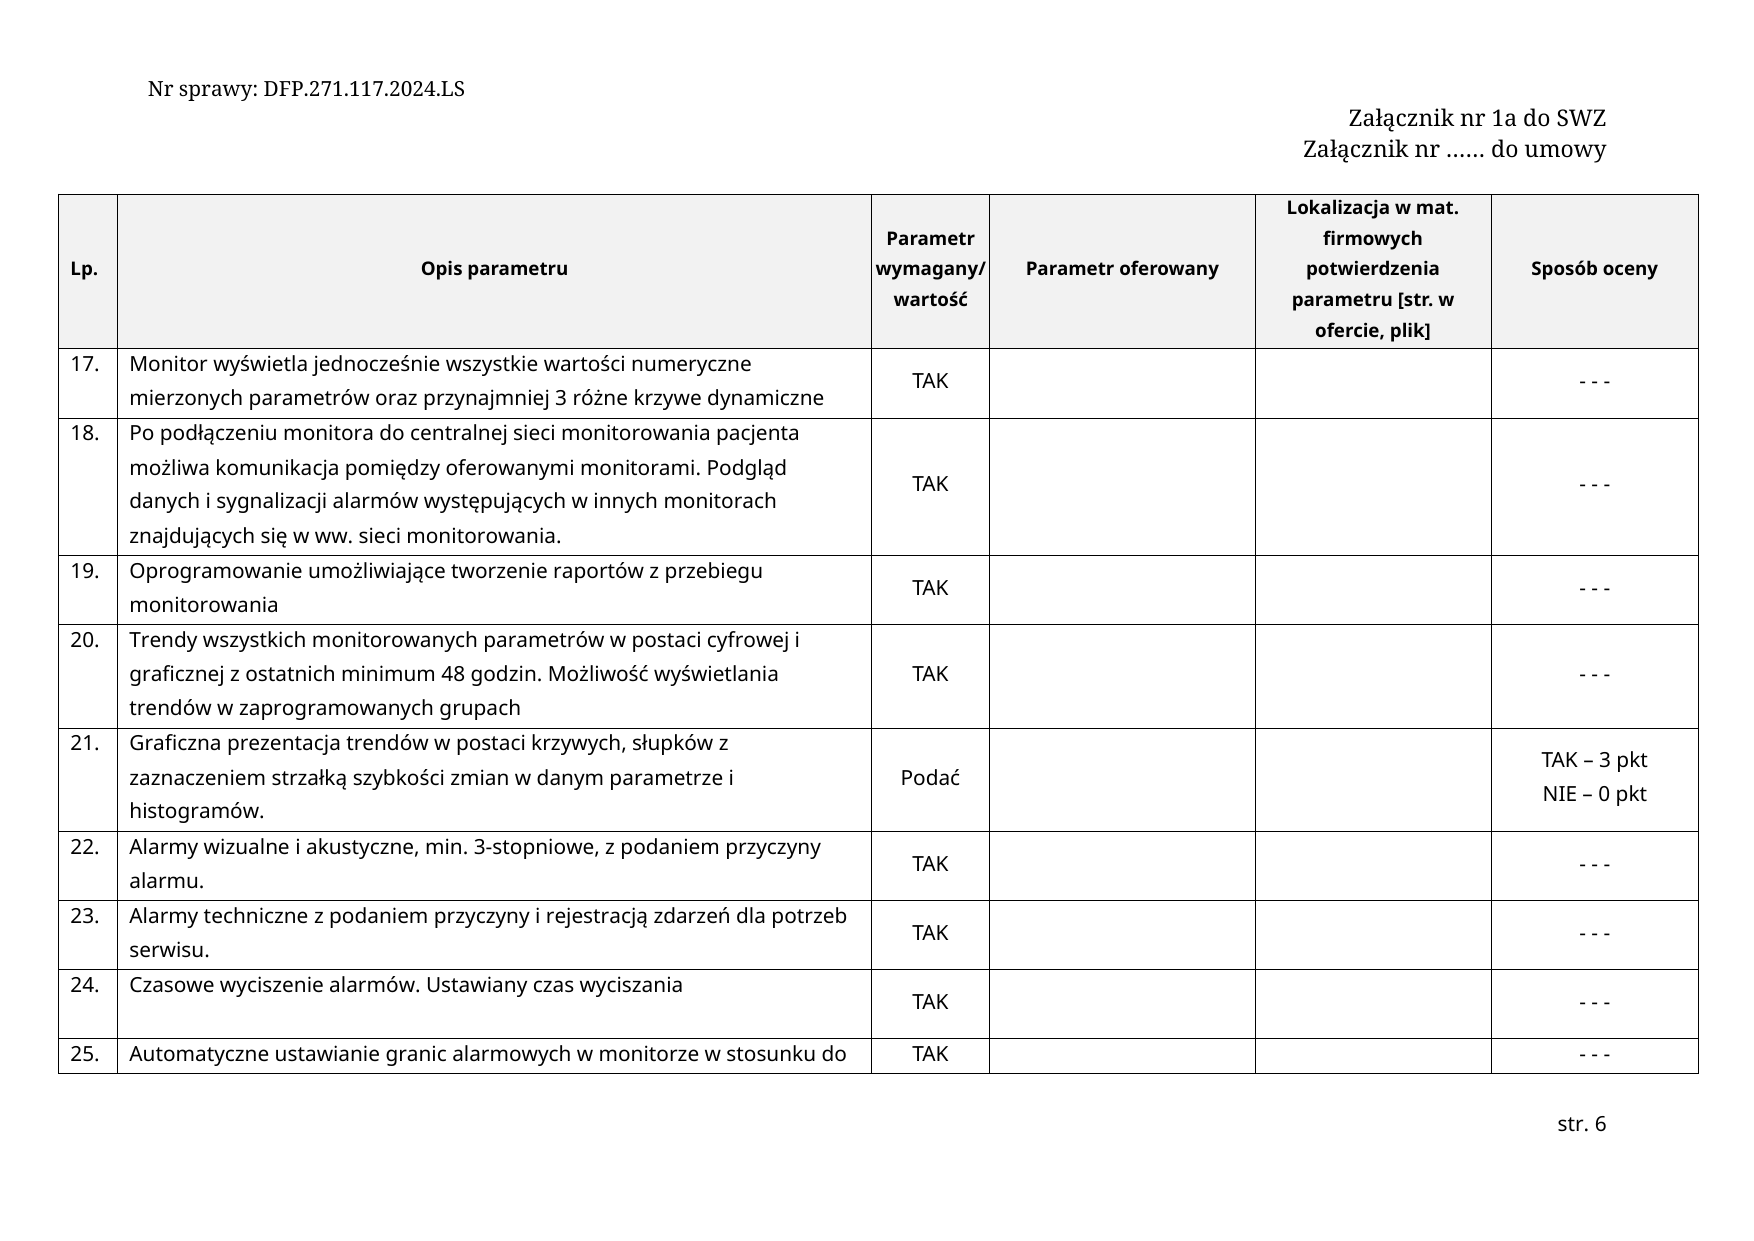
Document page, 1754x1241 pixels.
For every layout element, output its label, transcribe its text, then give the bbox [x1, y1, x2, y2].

table_cell [1256, 419, 1491, 555]
table_cell TAK [872, 1039, 989, 1073]
table_cell [990, 1039, 1255, 1073]
table_cell TAK [872, 556, 989, 624]
table_header Parametr oferowany [990, 195, 1255, 348]
table_cell - - - [1492, 349, 1698, 417]
table_cell [990, 349, 1255, 417]
table_cell TAK – 3 pkt NIE – 0 pkt [1492, 729, 1698, 831]
table_cell [990, 729, 1255, 831]
table_header Lp. [59, 195, 117, 348]
table_cell TAK [872, 625, 989, 727]
table_cell Czasowe wyciszenie alarmów. Ustawiany czas wyciszania [118, 970, 871, 1038]
table_cell [59, 419, 117, 555]
table_cell Po podłączeniu monitora do centralnej sieci monitorowania pacjenta możliwa komunikacja pomiędzy oferowanymi monitorami. Podgląd danych i sygnalizacji alarmów występujących w innych monitorach znajdujących się w ww. sieci monitorowania. [118, 419, 871, 555]
table_header Sposób oceny [1492, 195, 1698, 348]
table_header Lokalizacja w mat. firmowych potwierdzenia parametru [str. w ofercie, plik] [1256, 195, 1491, 348]
table_cell [1256, 901, 1491, 969]
table_cell [1256, 556, 1491, 624]
table_cell Podać [872, 729, 989, 831]
table_cell Graficzna prezentacja trendów w postaci krzywych, słupków z zaznaczeniem strzałką szybkości zmian w danym parametrze i histogramów. [118, 729, 871, 831]
table_cell [59, 901, 117, 969]
table_cell TAK [872, 901, 989, 969]
table_cell TAK [872, 970, 989, 1038]
table_cell - - - [1492, 901, 1698, 969]
table_cell [990, 970, 1255, 1038]
table_cell [1256, 625, 1491, 727]
table_cell [1256, 970, 1491, 1038]
table_cell [59, 729, 117, 831]
table_cell [990, 556, 1255, 624]
table_cell - - - [1492, 556, 1698, 624]
table_cell - - - [1492, 625, 1698, 727]
table_cell [59, 970, 117, 1038]
table_cell TAK [872, 419, 989, 555]
table_cell Alarmy techniczne z podaniem przyczyny i rejestracją zdarzeń dla potrzeb serwisu. [118, 901, 871, 969]
table_cell [990, 419, 1255, 555]
table_cell - - - [1492, 832, 1698, 900]
table_cell TAK [872, 349, 989, 417]
table_cell [59, 832, 117, 900]
table_cell [1256, 729, 1491, 831]
table_cell Oprogramowanie umożliwiające tworzenie raportów z przebiegu monitorowania [118, 556, 871, 624]
table_cell [59, 349, 117, 417]
table_cell [59, 625, 117, 727]
table_cell [1256, 349, 1491, 417]
table_cell - - - [1492, 1039, 1698, 1073]
table_cell Monitor wyświetla jednocześnie wszystkie wartości numeryczne mierzonych parametrów oraz przynajmniej 3 różne krzywe dynamiczne [118, 349, 871, 417]
table_cell [1256, 832, 1491, 900]
table_cell Alarmy wizualne i akustyczne, min. 3-stopniowe, z podaniem przyczyny alarmu. [118, 832, 871, 900]
table_header Parametr wymagany/ wartość [872, 195, 989, 348]
table_cell [1256, 1039, 1491, 1073]
table_cell [59, 1039, 117, 1073]
table_header Opis parametru [118, 195, 871, 348]
table_cell [990, 625, 1255, 727]
table_cell [990, 901, 1255, 969]
table_cell [990, 832, 1255, 900]
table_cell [118, 1039, 871, 1073]
table_cell Trendy wszystkich monitorowanych parametrów w postaci cyfrowej i graficznej z ostatnich minimum 48 godzin. Możliwość wyświetlania trendów w zaprogramowanych grupach [118, 625, 871, 727]
table_cell TAK [872, 832, 989, 900]
table_cell - - - [1492, 419, 1698, 555]
table_cell - - - [1492, 970, 1698, 1038]
table_cell [59, 556, 117, 624]
